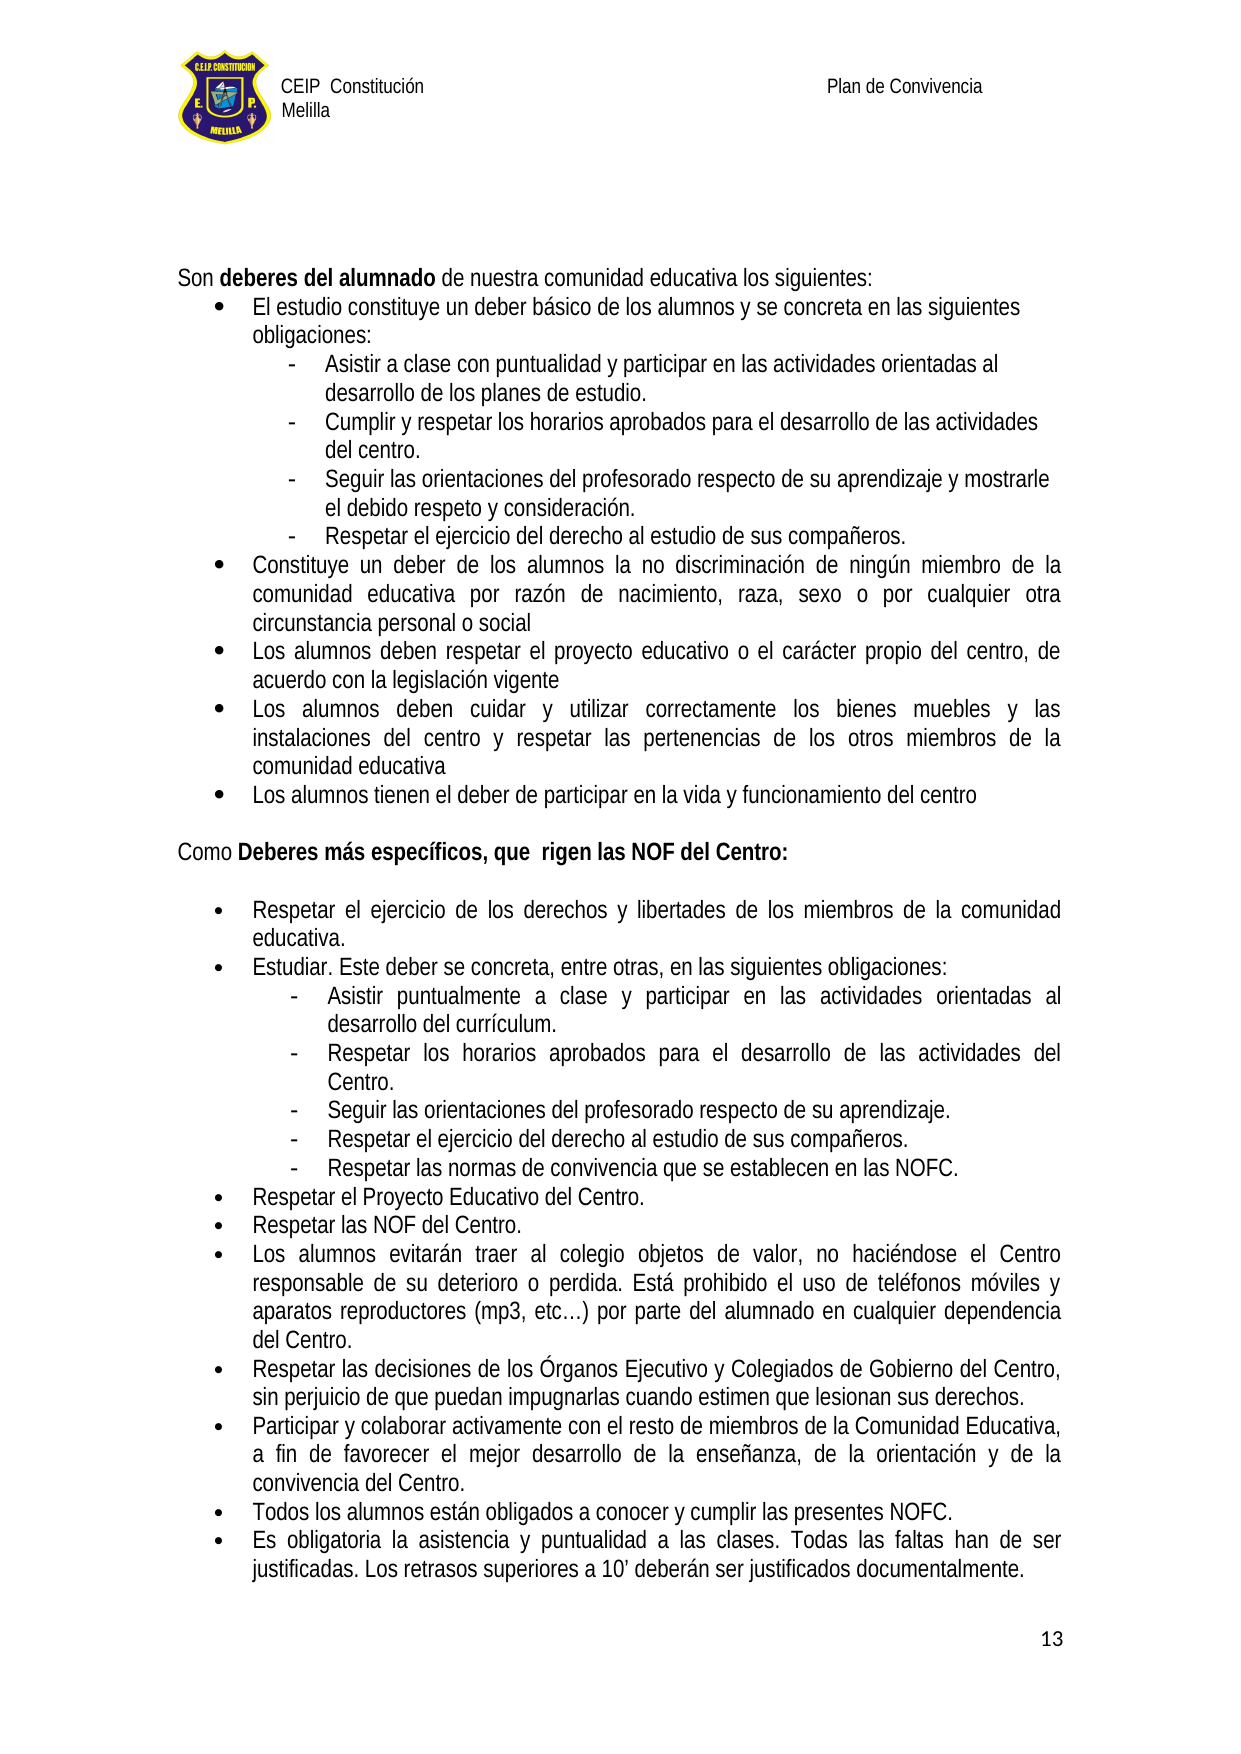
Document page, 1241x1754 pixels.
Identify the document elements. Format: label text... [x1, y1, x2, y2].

list Respetar el ejercicio de los derechos y libertades de los miembros de la comunidad educativa. [215, 895, 1063, 952]
list Respetar los horarios aprobados para el desarrollo de las actividades del Centro. [290, 1038, 1063, 1095]
list Los alumnos evitarán traer al colegio objetos de valor, no haciéndose el Centro responsable de su deterioro o perdida. Está prohibido el uso de teléfonos móviles y aparatos reproductores (mp3, etc…) por parte del alumnado en cualquier dependencia del Centro. [215, 1239, 1063, 1353]
list Los alumnos tienen el deber de participar en la vida y funcionamiento del centro [215, 780, 1063, 809]
list Respetar las NOF del Centro. [215, 1210, 1063, 1239]
list Estudiar. Este deber se concreta, entre otras, en las siguientes obligaciones: [215, 952, 1063, 981]
list Respetar las normas de convivencia que se establecen en las NOFC. [290, 1153, 1063, 1182]
list Respetar el ejercicio del derecho al estudio de sus compañeros. [290, 1124, 1063, 1153]
list Respetar el Proyecto Educativo del Centro. [215, 1182, 1063, 1210]
list Respetar el ejercicio del derecho al estudio de sus compañeros. [288, 521, 1063, 550]
list Todos los alumnos están obligados a conocer y cumplir las presentes NOFC. [215, 1497, 1063, 1525]
list Seguir las orientaciones del profesorado respecto de su aprendizaje. [290, 1095, 1063, 1124]
list Seguir las orientaciones del profesorado respecto de su aprendizaje y mostrarle el debido respeto y consideración. [288, 464, 1063, 521]
picture [177, 49, 274, 146]
list Los alumnos deben respetar el proyecto educativo o el carácter propio del centro, de acuerdo con la legislación vigente [215, 636, 1063, 694]
list Los alumnos deben cuidar y utilizar correctamente los bienes muebles y las instalaciones del centro y respetar las pertenencias de los otros miembros de la comunidad educativa [215, 694, 1063, 780]
text Como Deberes más específicos, que rigen las NOF del Centro: [177, 837, 1063, 866]
list Asistir a clase con puntualidad y participar en las actividades orientadas al desarrollo de los planes de estudio. [288, 349, 1063, 407]
list Cumplir y respetar los horarios aprobados para el desarrollo de las actividades del centro. [288, 407, 1063, 464]
list Es obligatoria la asistencia y puntualidad a las clases. Todas las faltas han de ser justificadas. Los retrasos superiores a 10’ deberán ser justificados documentalmente. [215, 1525, 1063, 1583]
list Asistir puntualmente a clase y participar en las actividades orientadas al desarrollo del currículum. [290, 981, 1063, 1038]
list El estudio constituye un deber básico de los alumnos y se concreta en las siguientes obligaciones: [215, 292, 1063, 349]
list Participar y colaborar activamente con el resto de miembros de la Comunidad Educativa, a fin de favorecer el mejor desarrollo de la enseñanza, de la orientación y de la convivencia del Centro. [215, 1411, 1063, 1497]
text Son deberes del alumnado de nuestra comunidad educativa los siguientes: [177, 263, 1063, 292]
list Constituye un deber de los alumnos la no discriminación de ningún miembro de la comunidad educativa por razón de nacimiento, raza, sexo o por cualquier otra circunstancia personal o social [215, 550, 1063, 636]
list Respetar las decisiones de los Órganos Ejecutivo y Colegiados de Gobierno del Centro, sin perjuicio de que puedan impugnarlas cuando estimen que lesionan sus derechos. [215, 1353, 1063, 1411]
